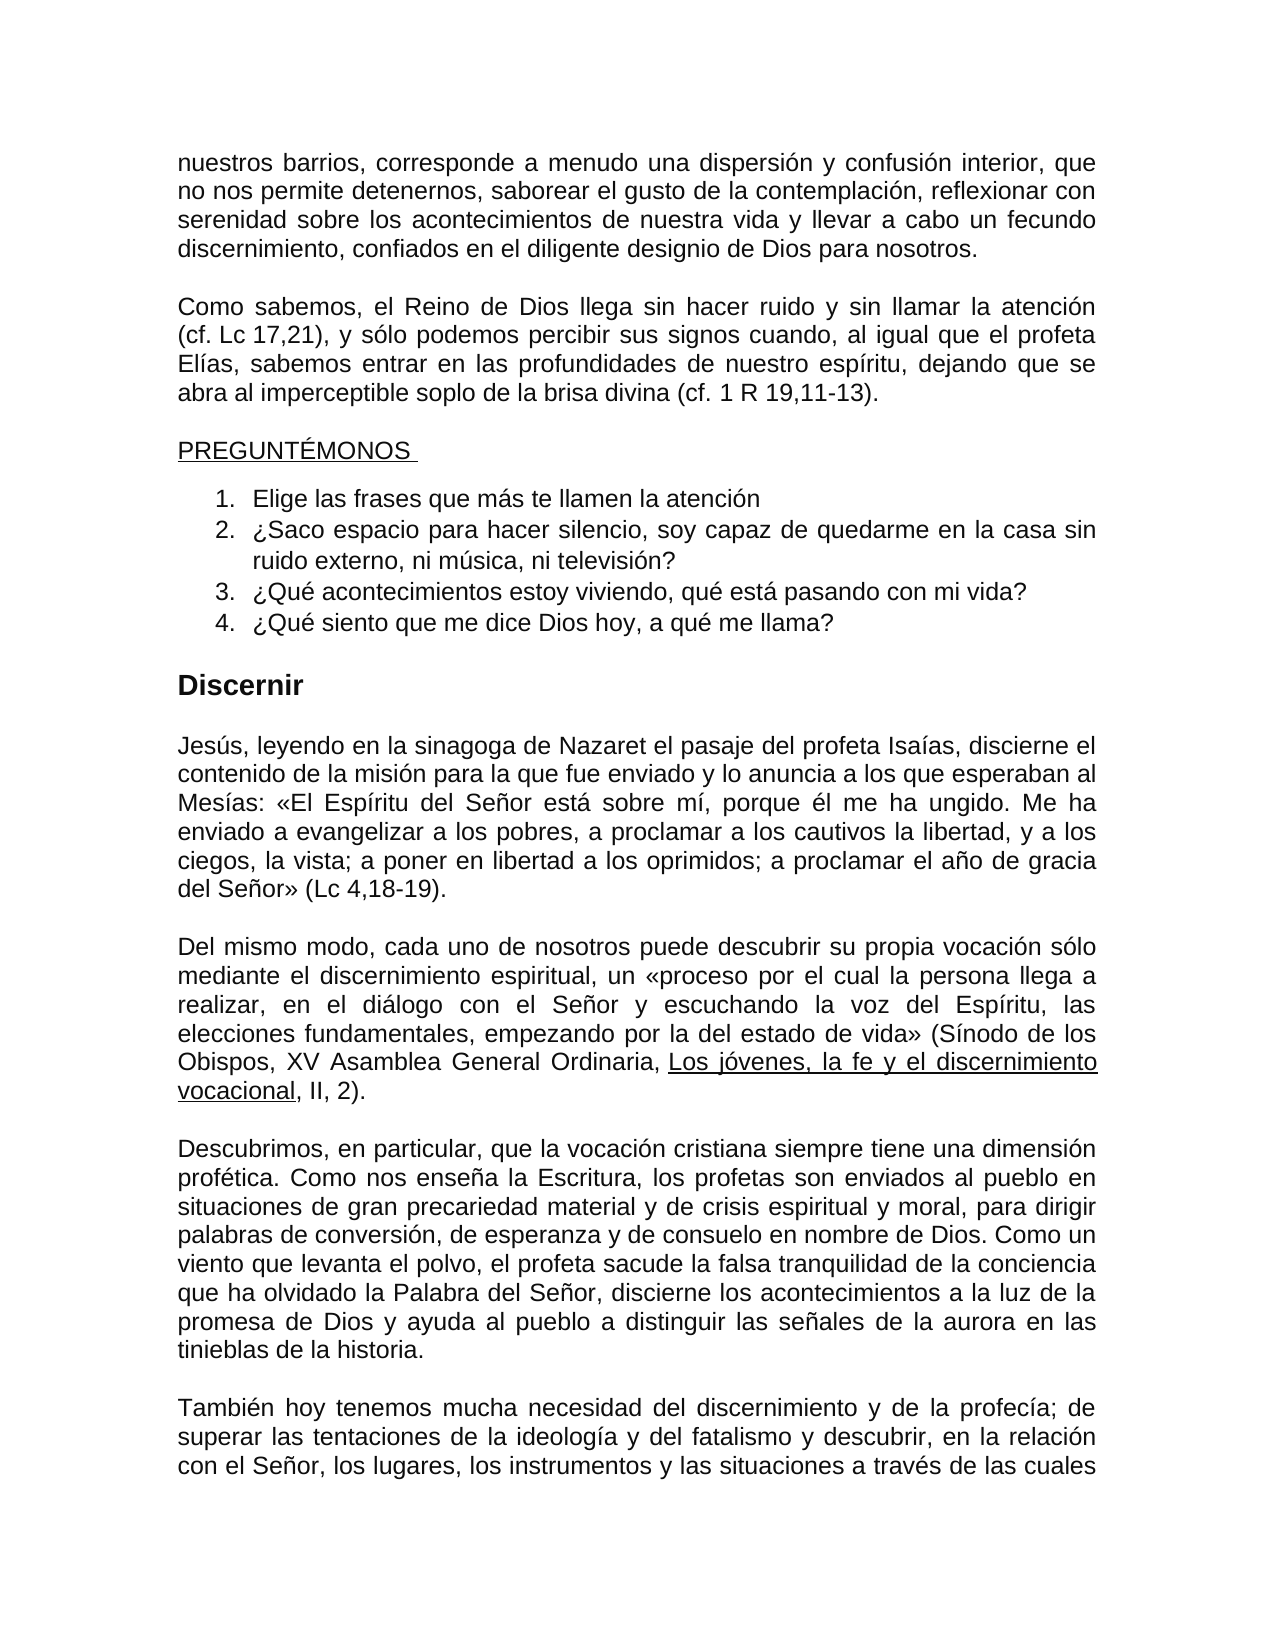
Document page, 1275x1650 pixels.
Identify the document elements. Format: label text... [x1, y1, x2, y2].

text Como sabemos, el Reino de Dios llega sin hacer ruido y sin llamar la atención (cf. Lc 17,21), y sólo podemos percibir sus signos cuando, al igual que el profeta Elías, sabemos entrar en las profundidades de nuestro espíritu, dejando que se abra al imperceptible soplo de la brisa divina (cf. 1 R 19,11-13). [177, 292, 1098, 407]
text Discernir [177, 668, 1098, 702]
list Elige las frases que más te llamen la atención [215, 484, 1098, 512]
list ¿Qué siento que me dice Dios hoy, a qué me llama? [215, 608, 1098, 637]
list ¿Saco espacio para hacer silencio, soy capaz de quedarme en la casa sin ruido externo, ni música, ni televisión? [215, 515, 1098, 574]
text Del mismo modo, cada uno de nosotros puede descubrir su propia vocación sólo mediante el discernimiento espiritual, un «proceso por el cual la persona llega a realizar, en el diálogo con el Señor y escuchando la voz del Espíritu, las elecciones fundamentales, empezando por la del estado de vida» (Sínodo de los Obispos, XV Asamblea General Ordinaria, Los jóvenes, la fe y el discernimiento vocacional, II, 2). [177, 932, 1098, 1105]
list ¿Qué acontecimientos estoy viviendo, qué está pasando con mi vida? [215, 577, 1098, 606]
text Jesús, leyendo en la sinagoga de Nazaret el pasaje del profeta Isaías, discierne el contenido de la misión para la que fue enviado y lo anuncia a los que esperaban al Mesías: «El Espíritu del Señor está sobre mí, porque él me ha ungido. Me ha enviado a evangelizar a los pobres, a proclamar a los cautivos la libertad, y a los ciegos, la vista; a poner en libertad a los oprimidos; a proclamar el año de gracia del Señor» (Lc 4,18-19). [177, 731, 1098, 903]
text Descubrimos, en particular, que la vocación cristiana siempre tiene una dimensión profética. Como nos enseña la Escritura, los profetas son enviados al pueblo en situaciones de gran precariedad material y de crisis espiritual y moral, para dirigir palabras de conversión, de esperanza y de consuelo en nombre de Dios. Como un viento que levanta el polvo, el profeta sacude la falsa tranquilidad de la conciencia que ha olvidado la Palabra del Señor, discierne los acontecimientos a la luz de la promesa de Dios y ayuda al pueblo a distinguir las señales de la aurora en las tinieblas de la historia. [177, 1134, 1098, 1364]
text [177, 148, 1098, 263]
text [177, 1393, 1098, 1479]
text PREGUNTÉMONOS [177, 436, 1098, 465]
